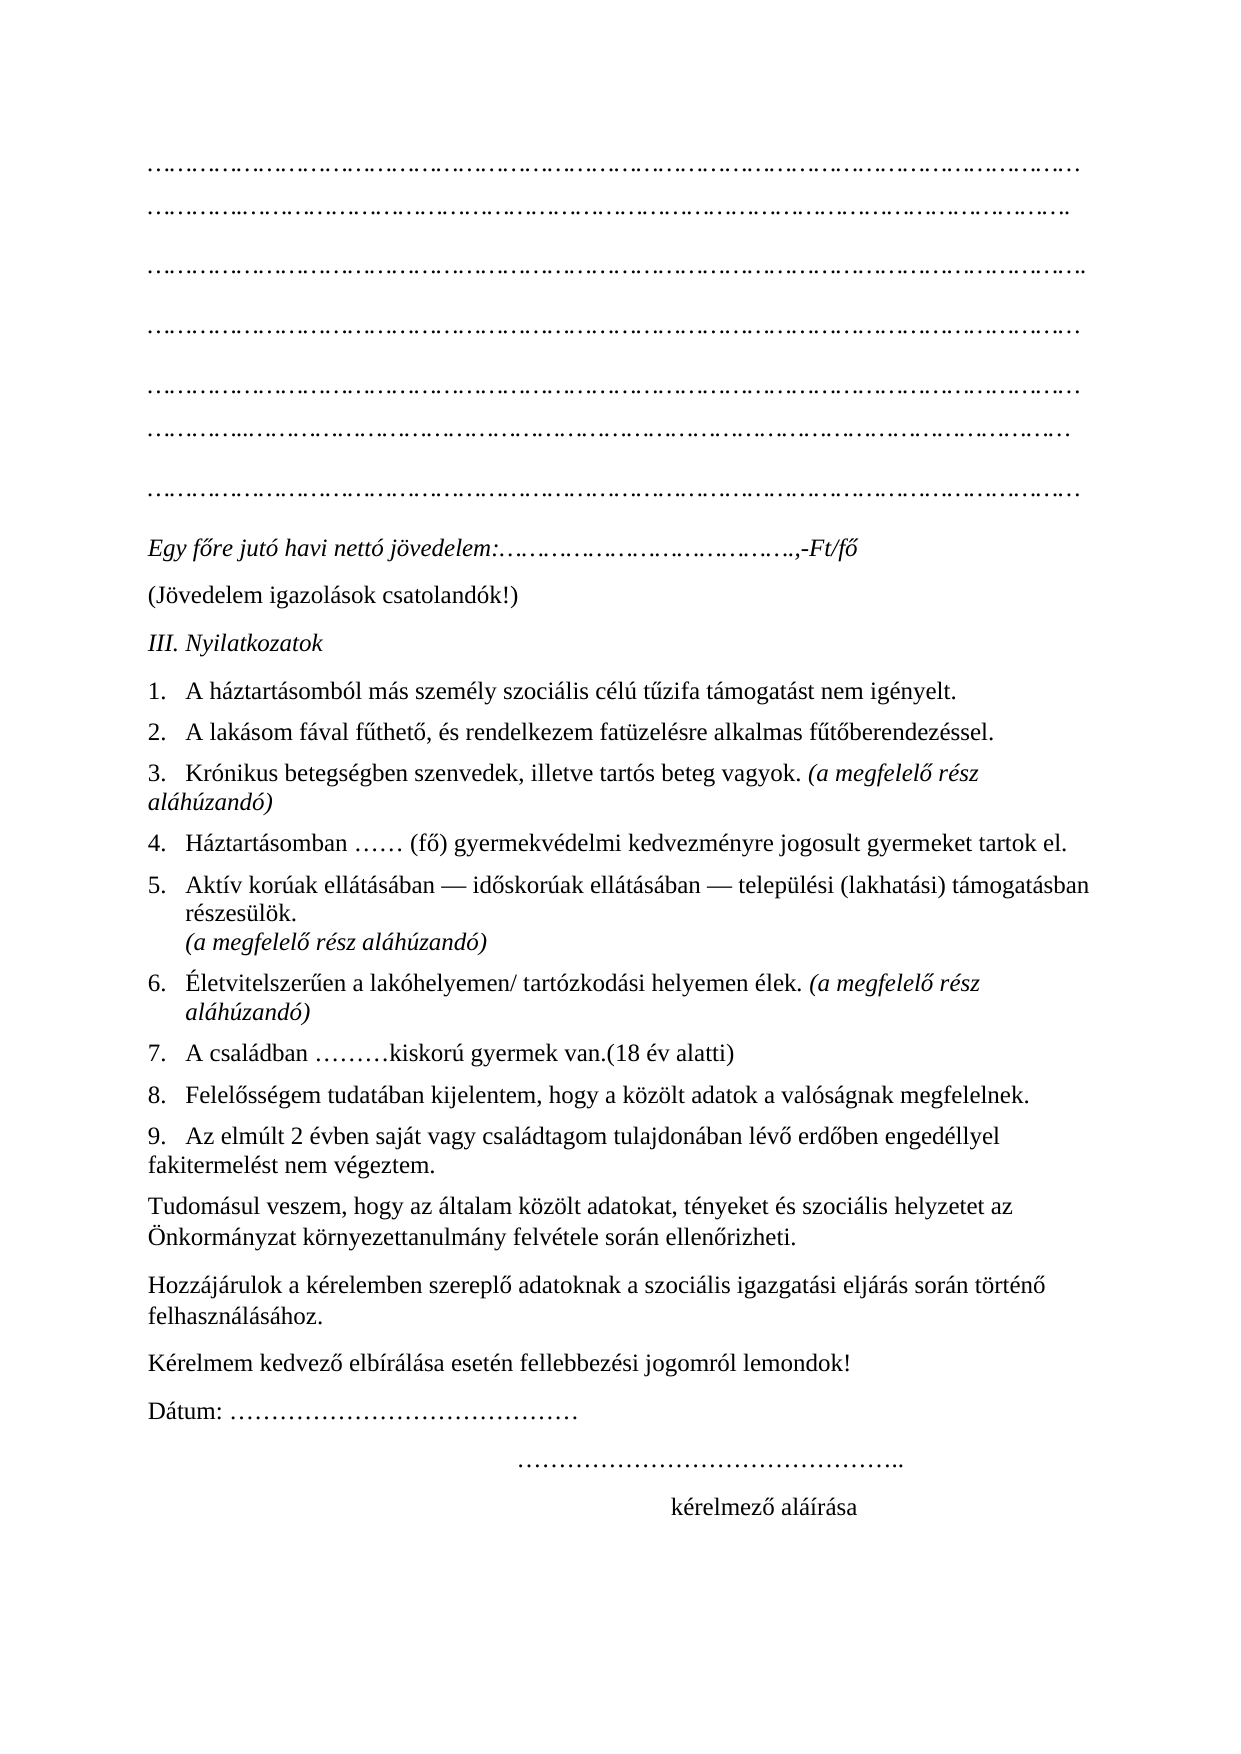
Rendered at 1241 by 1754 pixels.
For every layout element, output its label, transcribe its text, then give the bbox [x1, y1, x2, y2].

text ……………………………………………………………………………………………………………… [148, 310, 1093, 339]
text Kérelmem kedvező elbírálása esetén fellebbezési jogomról lemondok! [148, 1348, 1093, 1377]
text Hozzájárulok a kérelemben szereplő adatoknak a szociális igazgatási eljárás során történő felhasználásához. [148, 1270, 1093, 1329]
text ………………………………………………………………………………………………………………………….…………………………………………………………………………………………………. [148, 148, 1093, 219]
list Aktív korúak ellátásában — időskorúak ellátásában — települési (lakhatási) támogatásban részesülök. (a megfelelő rész aláhúzandó) [148, 870, 1093, 956]
text Egy főre jutó havi nettó jövedelem:………………………………….,-Ft/fő [148, 533, 1093, 562]
list Életvitelszerűen a lakóhelyemen/ tartózkodási helyemen élek. (a megfelelő rész aláhúzandó) [148, 968, 1093, 1026]
list Az elmúlt 2 évben saját vagy családtagom tulajdonában lévő erdőben engedéllyel fakitermelést nem végeztem. [148, 1121, 1093, 1178]
list A lakásom fával fűthető, és rendelkezem fatüzelésre alkalmas fűtőberendezéssel. [148, 717, 1093, 746]
text …………………………………………………………………………………………………………………………..………………………………………………………………………………………………… [148, 370, 1093, 442]
text kérelmező aláírása [148, 1492, 1093, 1520]
list A háztartásomból más személy szociális célú tűzifa támogatást nem igényelt. [148, 676, 1093, 705]
list Felelősségem tudatában kijelentem, hogy a közölt adatok a valóságnak megfelelnek. [148, 1080, 1093, 1108]
text Tudomásul veszem, hogy az általam közölt adatokat, tényeket és szociális helyzetet az Önkormányzat környezettanulmány felvétele során ellenőrizheti. [148, 1191, 1093, 1251]
text Dátum: …………………………………… [148, 1396, 1093, 1425]
text ……………………………………….. [148, 1444, 1093, 1473]
list Krónikus betegségben szenvedek, illetve tartós beteg vagyok. (a megfelelő rész aláhúzandó) [148, 758, 1093, 816]
text ………………………………………………………………………………………………………………. [148, 251, 1093, 279]
text III. Nyilatkozatok [148, 628, 1093, 657]
list A családban ………kiskorú gyermek van.(18 év alatti) [148, 1038, 1093, 1067]
list Háztartásomban …… (fő) gyermekvédelmi kedvezményre jogosult gyermeket tartok el. [148, 828, 1093, 857]
text ……………………………………………………………………………………………………………… [148, 473, 1093, 502]
text (Jövedelem igazolások csatolandók!) [148, 581, 1093, 609]
